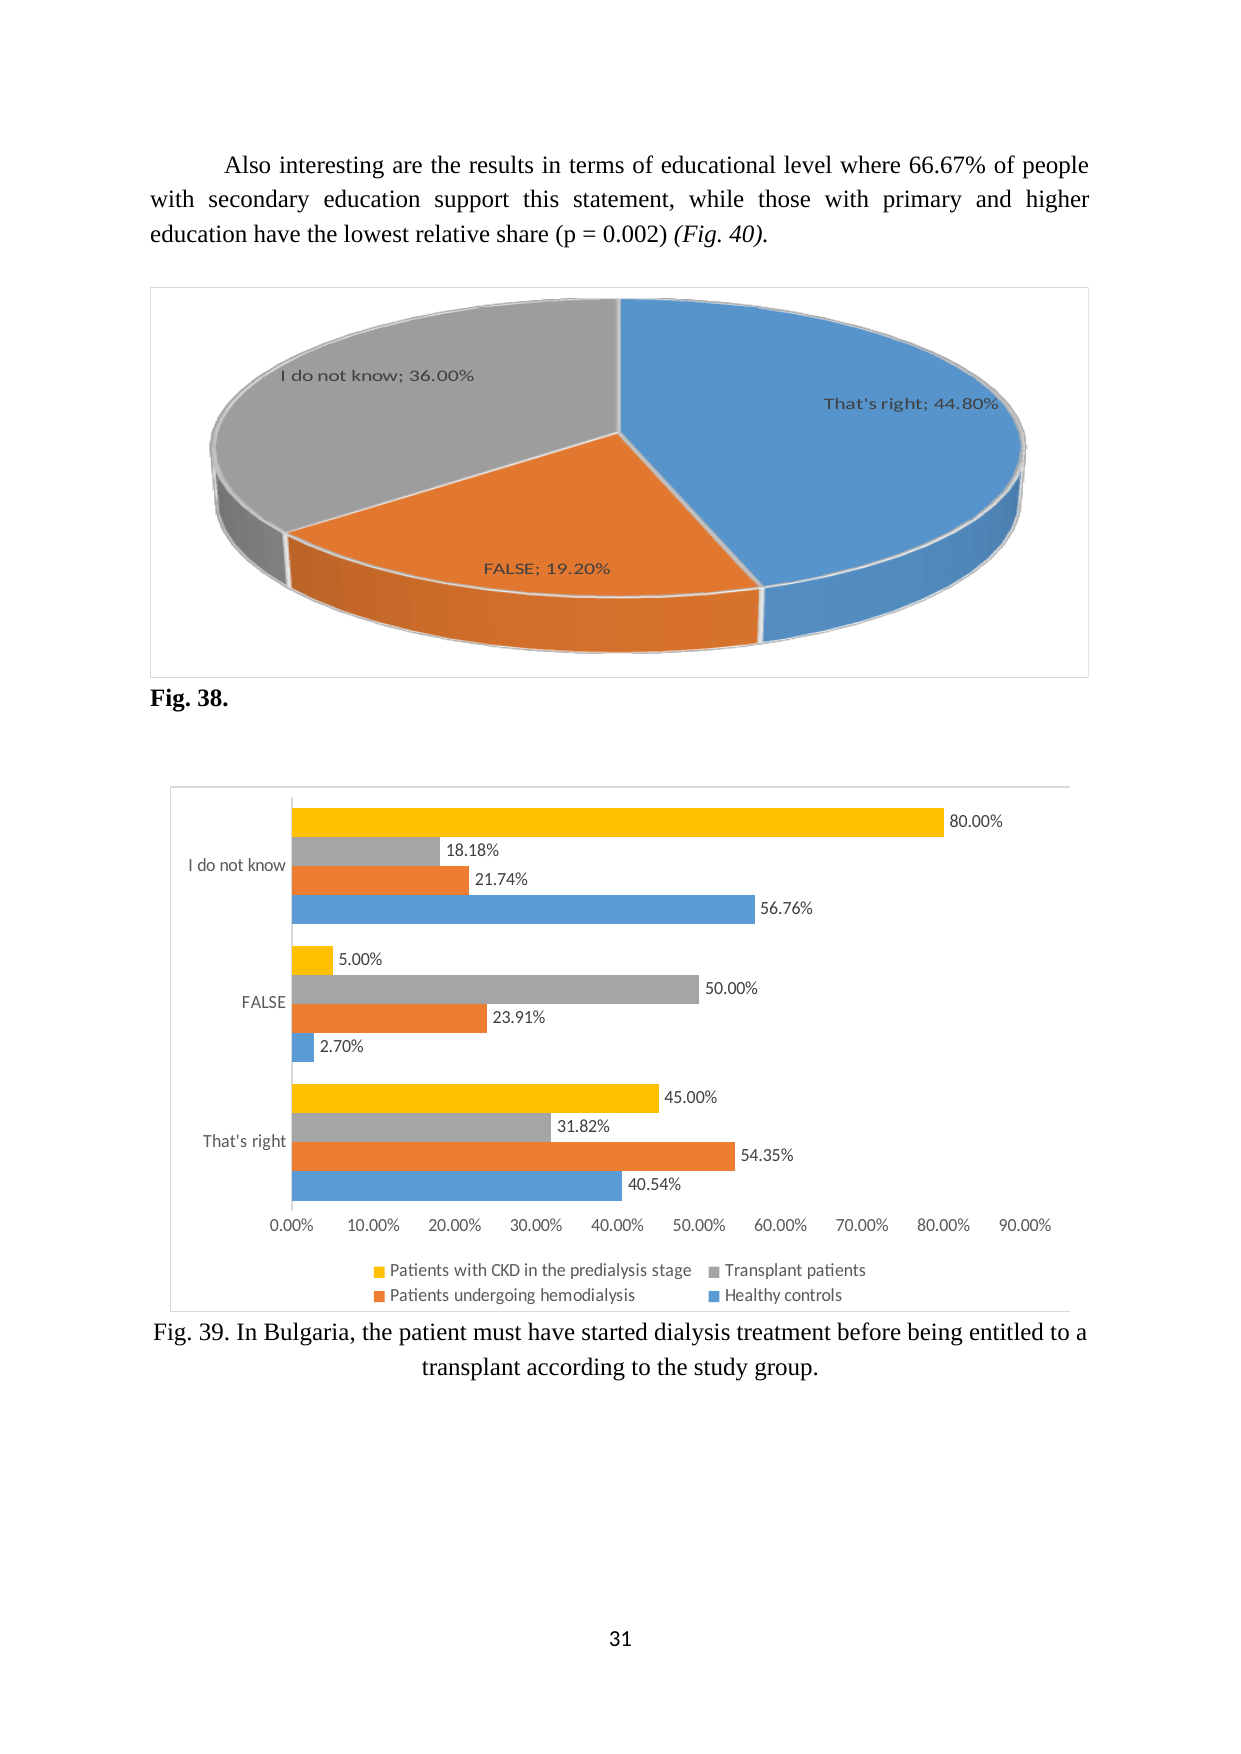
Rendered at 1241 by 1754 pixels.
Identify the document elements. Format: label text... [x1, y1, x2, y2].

text Fig. 38. [150, 683, 1090, 712]
text Also interesting are the results in terms of educational level where 66.67% of people with secondary education support this statement, while those with primary and higher education have the lowest relative share (p = 0.002) (Fig. 40). [150, 150, 1090, 248]
text Fig. 39. In Bulgaria, the patient must have started dialysis treatment before being entitled to a transplant according to the study group. [150, 1317, 1090, 1381]
